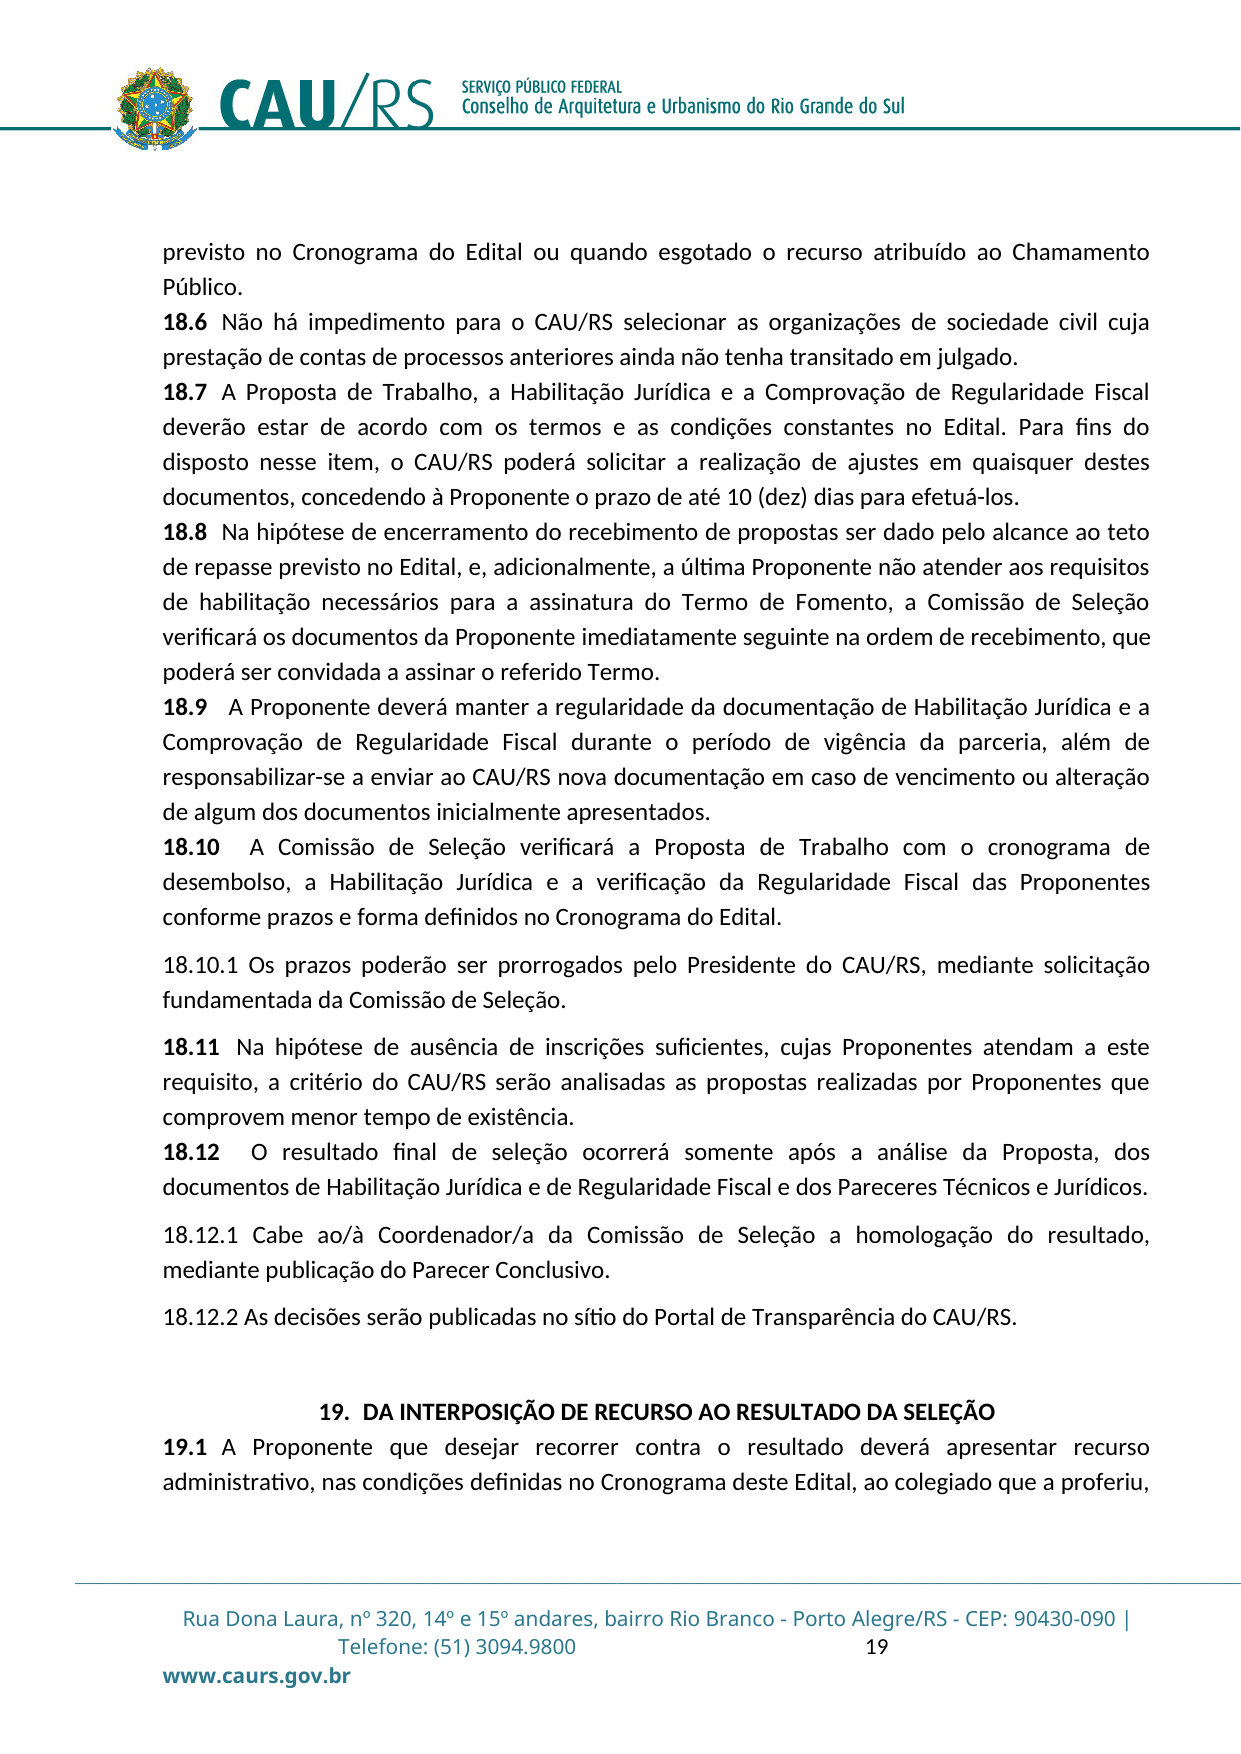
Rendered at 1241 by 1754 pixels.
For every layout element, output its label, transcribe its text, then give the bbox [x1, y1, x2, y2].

list Na hipótese de encerramento do recebimento de propostas ser dado pelo alcance ao teto de repasse previsto no Edital, e, adicionalmente, a última Proponente não atender aos requisitos de habilitação necessários para a assinatura do Termo de Fomento, a Comissão de Seleção verificará os documentos da Proponente imediatamente seguinte na ordem de recebimento, que poderá ser convidada a assinar o referido Termo. [162, 516, 1152, 687]
list Não há impedimento para o CAU/RS selecionar as organizações de sociedade civil cuja prestação de contas de processos anteriores ainda não tenha transitado em julgado. [162, 306, 1152, 372]
picture [0, 1, 1241, 162]
list A Proponente deverá manter a regularidade da documentação de Habilitação Jurídica e a Comprovação de Regularidade Fiscal durante o período de vigência da parceria, além de responsabilizar-se a enviar ao CAU/RS nova documentação em caso de vencimento ou alteração de algum dos documentos inicialmente apresentados. [162, 691, 1152, 827]
text 18.10.1 Os prazos poderão ser prorrogados pelo Presidente do CAU/RS, mediante solicitação fundamentada da Comissão de Seleção. [162, 949, 1152, 1014]
text 18.12.2 As decisões serão publicadas no sítio do Portal de Transparência do CAU/RS. [162, 1301, 1152, 1332]
list O resultado final de seleção ocorrerá somente após a análise da Proposta, dos documentos de Habilitação Jurídica e de Regularidade Fiscal e dos Pareceres Técnicos e Jurídicos. [162, 1136, 1152, 1202]
list DA INTERPOSIÇÃO DE RECURSO AO RESULTADO DA SELEÇÃO [162, 1396, 1152, 1427]
list Na hipótese de ausência de inscrições suficientes, cujas Proponentes atendam a este requisito, a critério do CAU/RS serão analisadas as propostas realizadas por Proponentes que comprovem menor tempo de existência. [162, 1031, 1152, 1132]
text 18.12.1 Cabe ao/à Coordenador/a da Comissão de Seleção a homologação do resultado, mediante publicação do Parecer Conclusivo. [162, 1219, 1152, 1284]
list A Comissão de Seleção verificará a Proposta de Trabalho com o cronograma de desembolso, a Habilitação Jurídica e a verificação da Regularidade Fiscal das Proponentes conforme prazos e forma definidos no Cronograma do Edital. [162, 831, 1152, 932]
list A Proposta de Trabalho, a Habilitação Jurídica e a Comprovação de Regularidade Fiscal deverão estar de acordo com os termos e as condições constantes no Edital. Para fins do disposto nesse item, o CAU/RS poderá solicitar a realização de ajustes em quaisquer destes documentos, concedendo à Proponente o prazo de até 10 (dez) dias para efetuá-los. [162, 376, 1152, 512]
